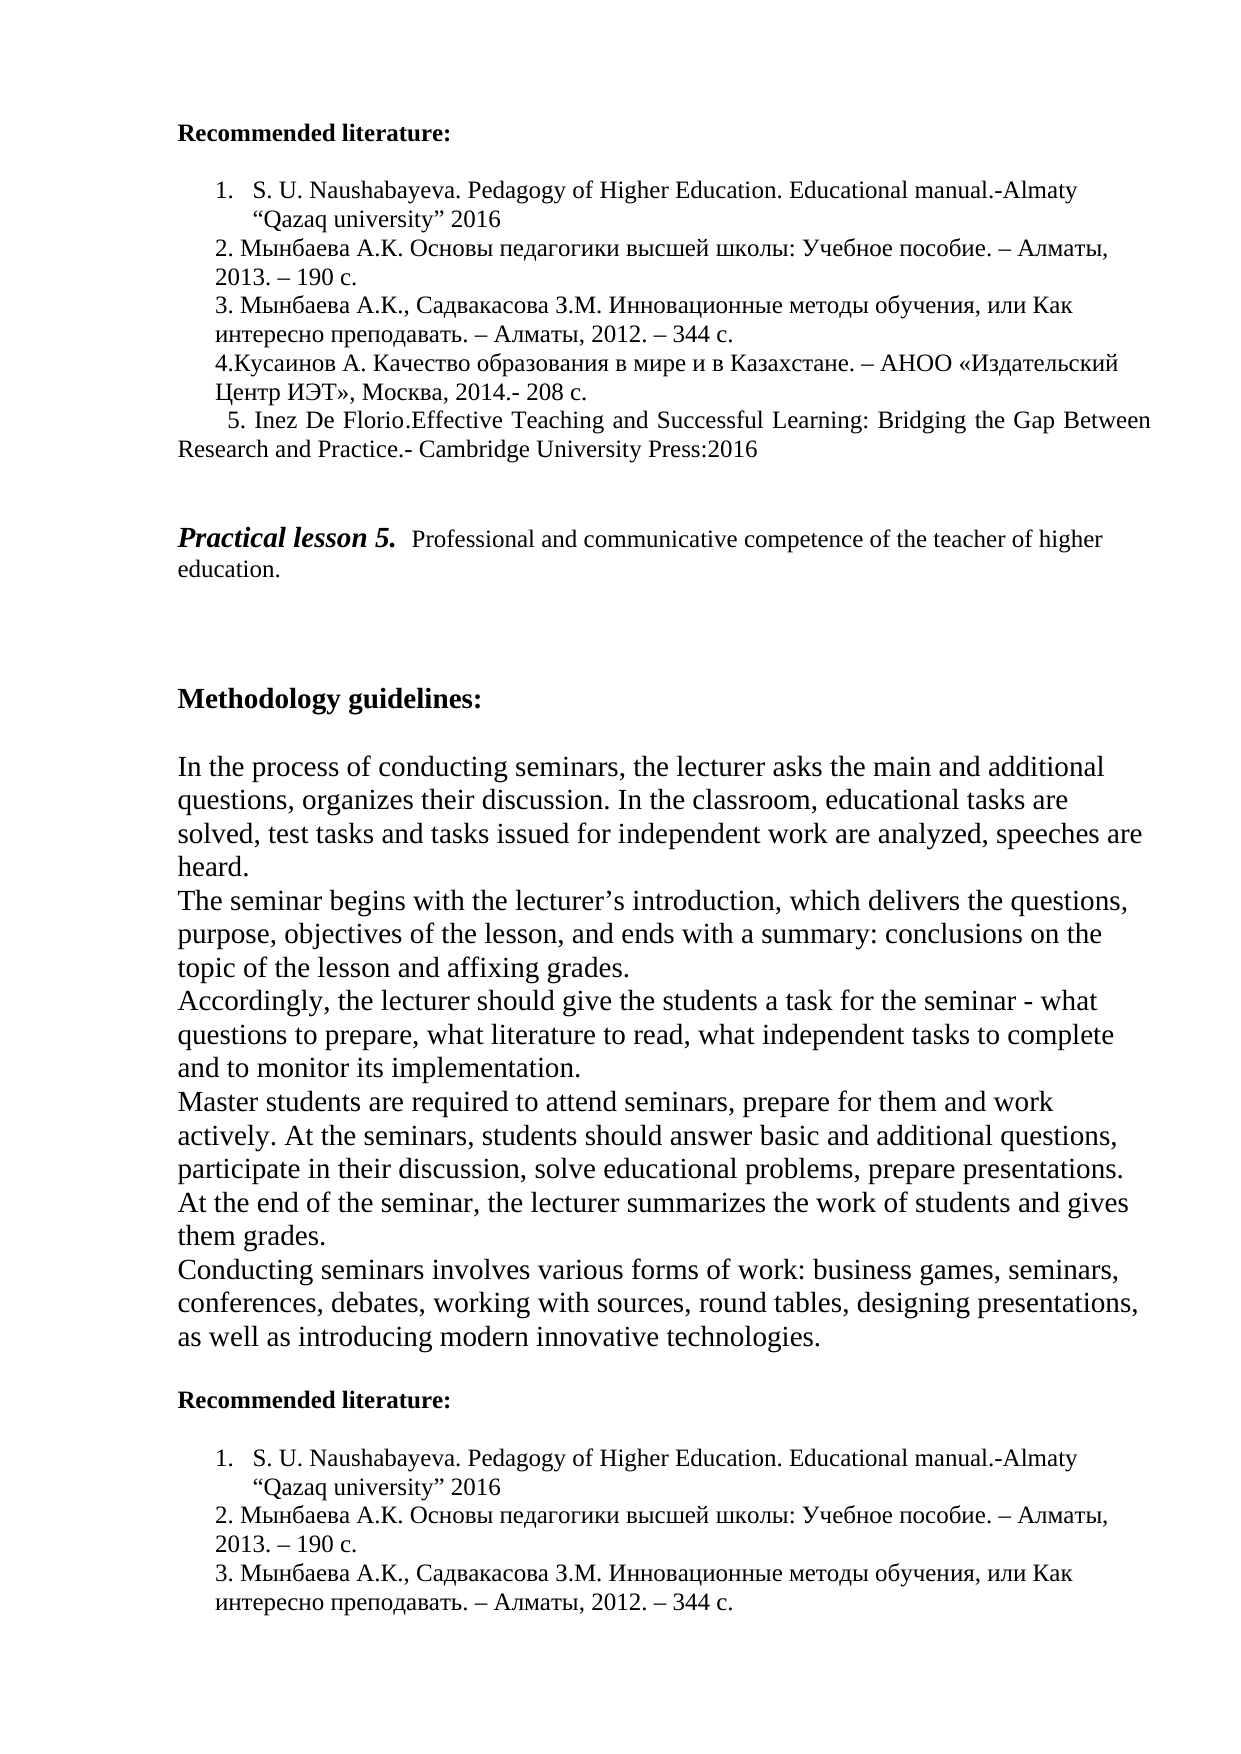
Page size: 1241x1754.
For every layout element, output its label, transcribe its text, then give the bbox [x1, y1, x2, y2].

text Practical lesson 5. Professional and communicative competence of the teacher of higher education. [177, 521, 1152, 583]
text 5. Inez De Florio.Effective Teaching and Successful Learning: Bridging the Gap Between Research and Practice.- Cambridge University Press:2016 [177, 406, 1152, 463]
text Recommended literature: [177, 118, 1152, 147]
text 3. Мынбаева А.К., Садвакасова З.М. Инновационные методы обучения, или Как интересно преподавать. – Алматы, 2012. – 344 с. [215, 1558, 1152, 1616]
text 2. Мынбаева А.К. Основы педагогики высшей школы: Учебное пособие. – Алматы, 2013. – 190 с. [215, 233, 1152, 291]
list 4.Кусаинов А. Качество образования в мире и в Казахстане. – АНОО «Издательский Центр ИЭТ», Москва, 2014.- 208 с. [215, 348, 1152, 406]
text 3. Мынбаева А.К., Садвакасова З.М. Инновационные методы обучения, или Как интересно преподавать. – Алматы, 2012. – 344 с. [215, 291, 1152, 348]
list S. U. Naushabayeva. Pedagogy of Higher Education. Educational manual.-Almaty “Qazaq university” 2016 [215, 1443, 1152, 1501]
text 2. Мынбаева А.К. Основы педагогики высшей школы: Учебное пособие. – Алматы, 2013. – 190 с. [215, 1501, 1152, 1558]
list S. U. Naushabayeva. Pedagogy of Higher Education. Educational manual.-Almaty “Qazaq university” 2016 [215, 176, 1152, 233]
text Methodology guidelines: [177, 682, 1152, 715]
text Recommended literature: [177, 1386, 1152, 1414]
